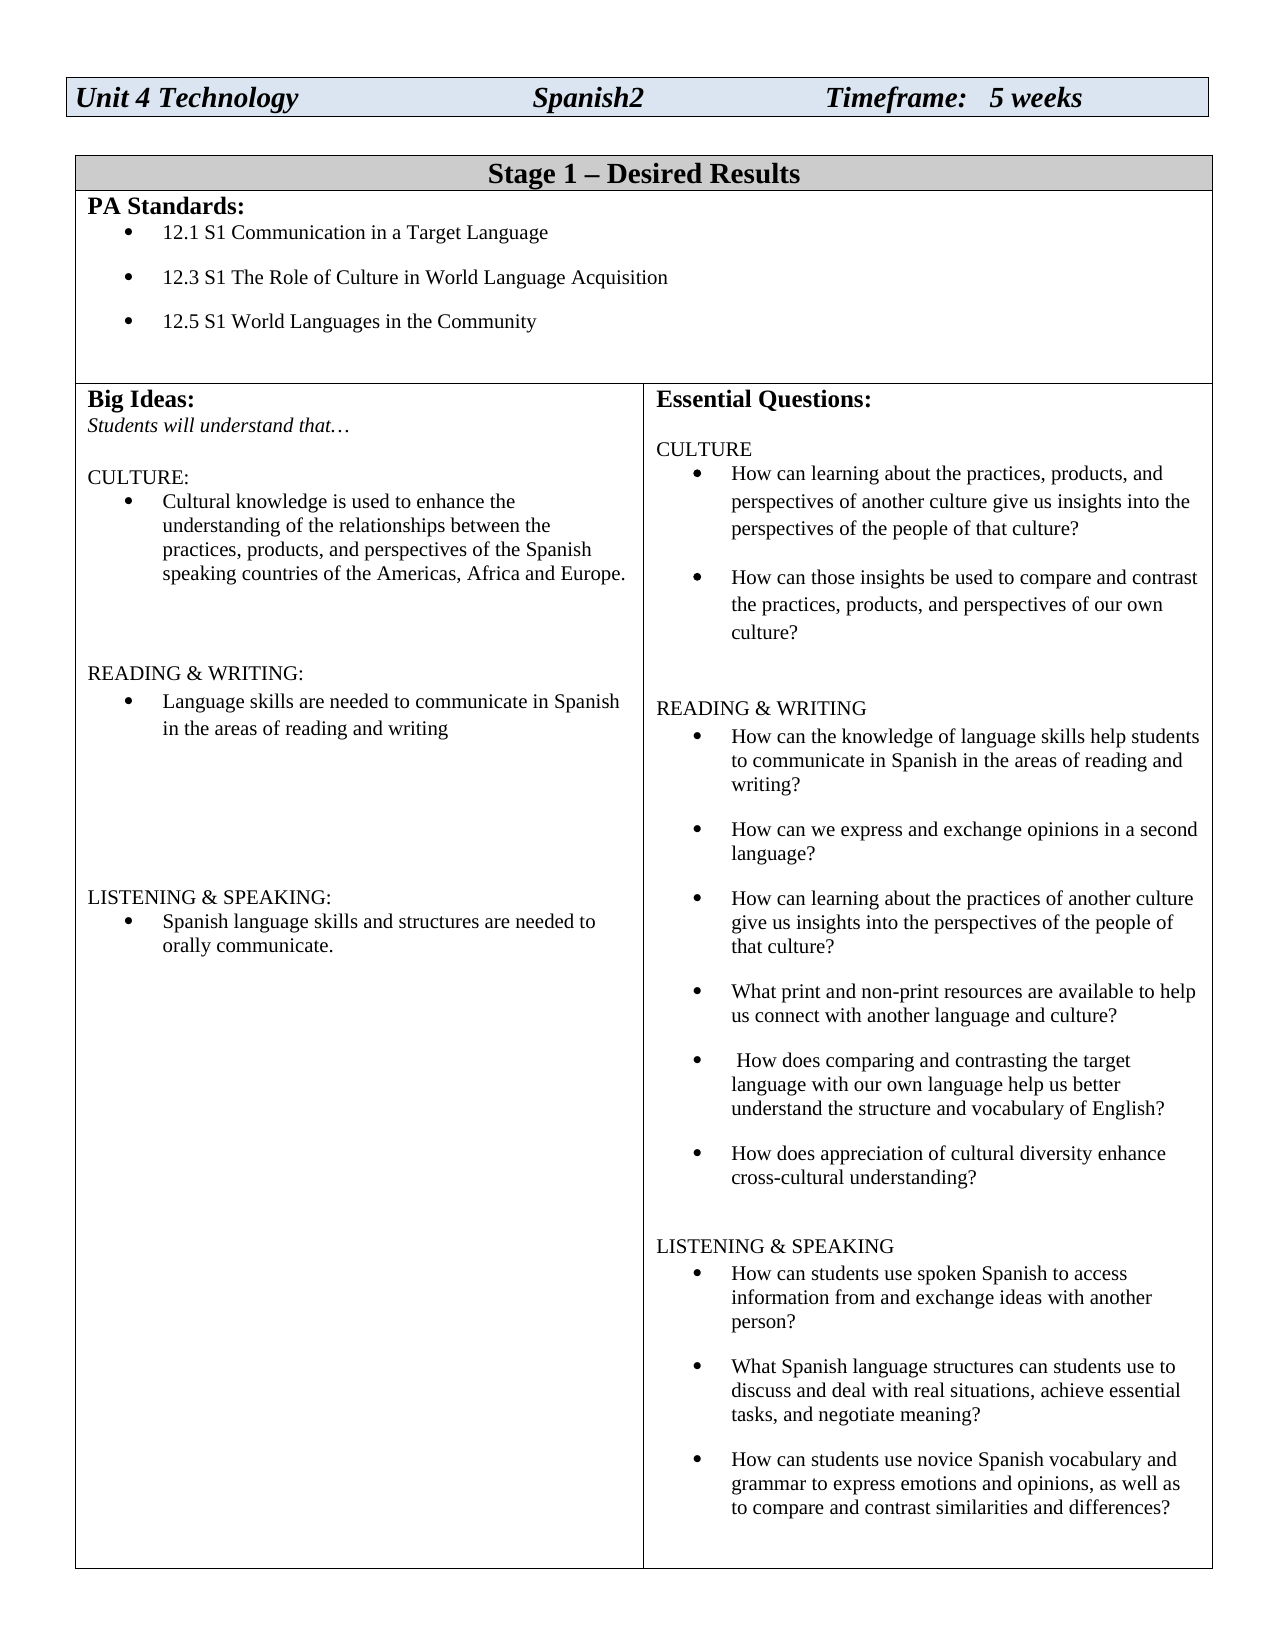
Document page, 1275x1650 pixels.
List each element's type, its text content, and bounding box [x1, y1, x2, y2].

table_cell PA Standards: 12.1 S1 Communication in a Target Language 12.3 S1 The Role of Culture in World Language Acquisition 12.5 S1 World Languages in the Community [76, 191, 1212, 383]
table_cell Essential Questions: CULTURE How can learning about the practices, products, and perspectives of another culture give us insights into the perspectives of the people of that culture? How can those insights be used to compare and contrast the practices, products, and perspectives of our own culture? READING & WRITING How can the knowledge of language skills help students to communicate in Spanish in the areas of reading and writing? How can we express and exchange opinions in a second language? How can learning about the practices of another culture give us insights into the perspectives of the people of that culture? What print and non-print resources are available to help us connect with another language and culture? How does comparing and contrasting the target language with our own language help us better understand the structure and vocabulary of English? How does appreciation of cultural diversity enhance cross-cultural understanding? LISTENING & SPEAKING How can students use spoken Spanish to access information from and exchange ideas with another person? What Spanish language structures can students use to discuss and deal with real situations, achieve essential tasks, and negotiate meaning? How can students use novice Spanish vocabulary and grammar to express emotions and opinions, as well as to compare and contrast similarities and differences? [644, 384, 1212, 1568]
text Unit 4 Technology Spanish2 Timeframe: 5 weeks [67, 78, 1208, 116]
table_cell Big Ideas: Students will understand that… CULTURE: Cultural knowledge is used to enhance the understanding of the relationships between the practices, products, and perspectives of the Spanish speaking countries of the Americas, Africa and Europe. READING & WRITING: Language skills are needed to communicate in Spanish in the areas of reading and writing LISTENING & SPEAKING: Spanish language skills and structures are needed to orally communicate. [76, 384, 643, 1568]
table_header Stage 1 – Desired Results [76, 156, 1212, 190]
